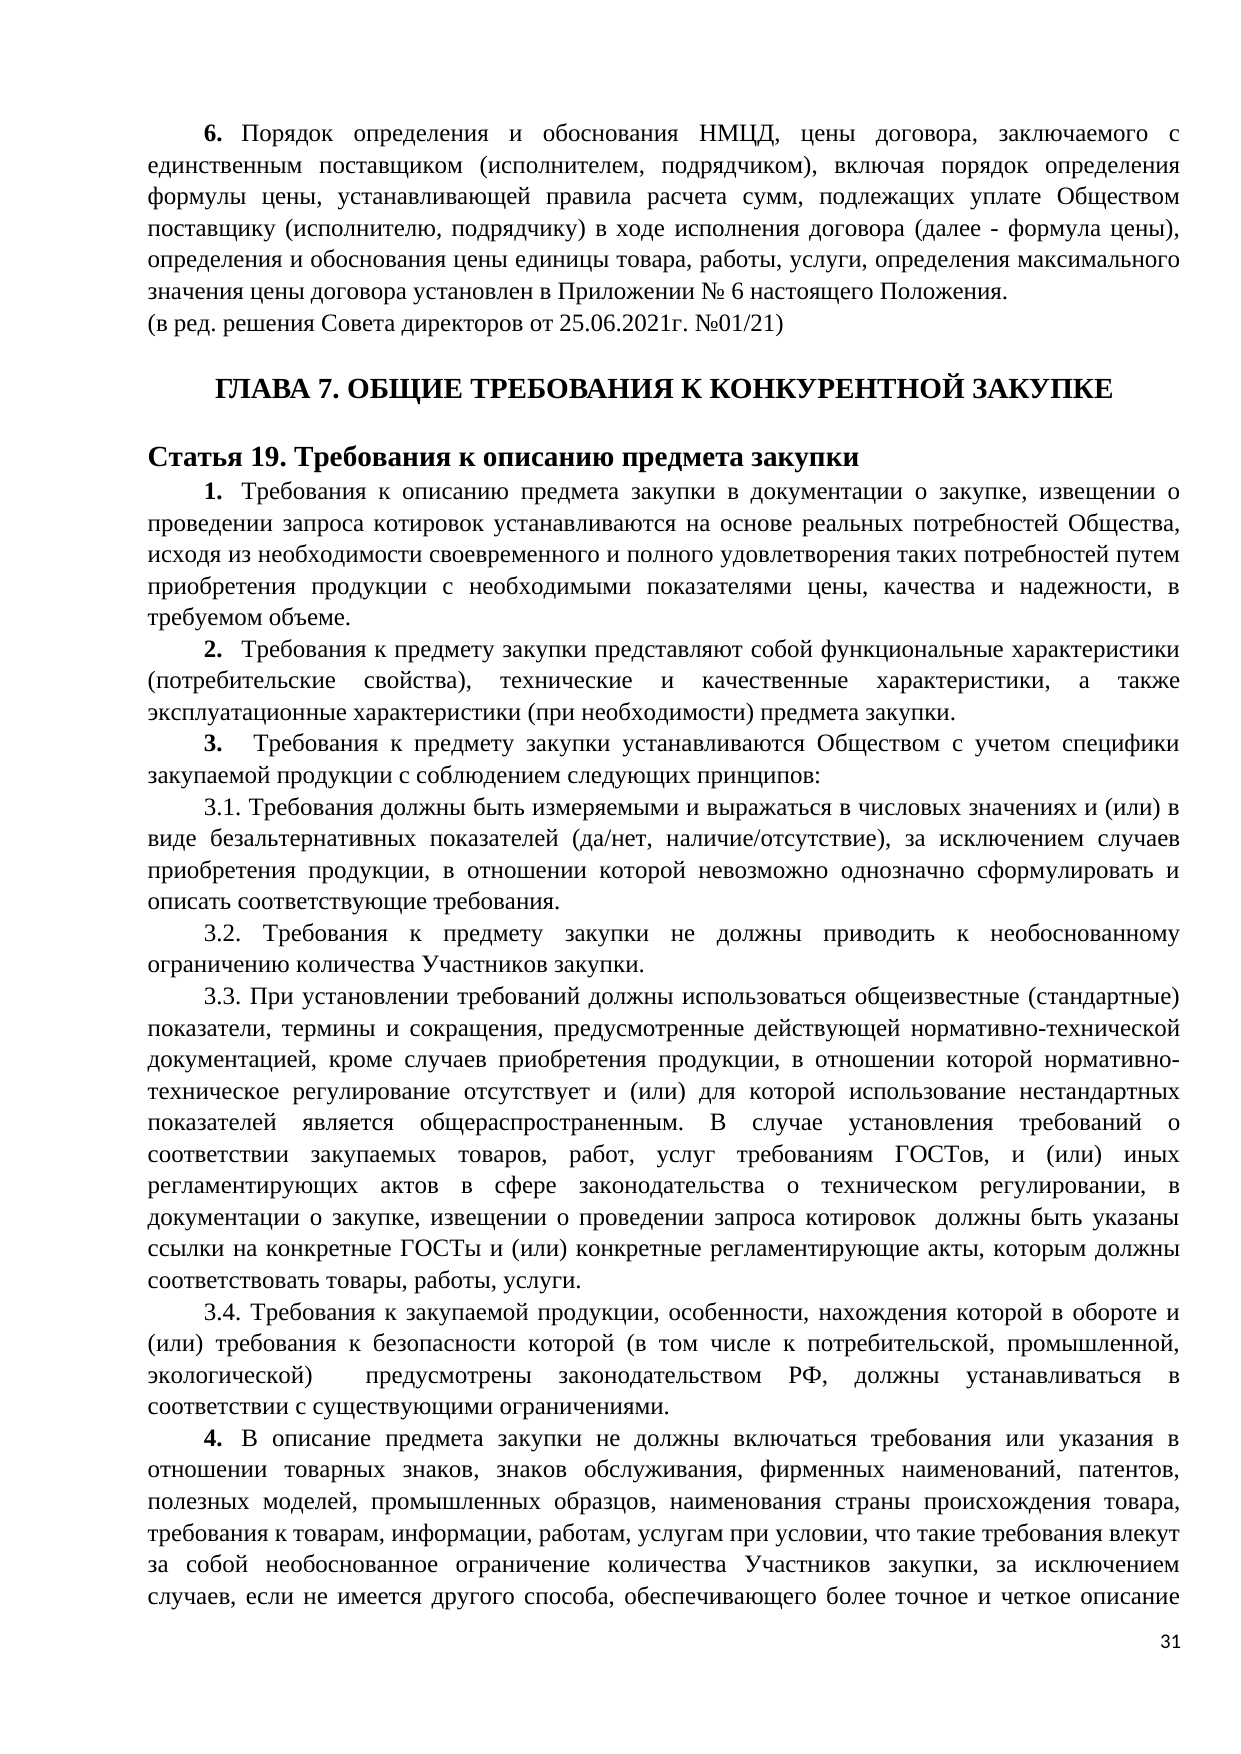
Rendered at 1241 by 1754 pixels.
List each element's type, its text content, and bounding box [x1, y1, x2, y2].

list Требования к описанию предмета закупки в документации о закупке, извещении о проведении запроса котировок устанавливаются на основе реальных потребностей Общества, исходя из необходимости своевременного и полного удовлетворения таких потребностей путем приобретения продукции с необходимыми показателями цены, качества и надежности, в требуемом объеме. [147, 476, 1181, 631]
text 3.3. При установлении требований должны использоваться общеизвестные (стандартные) показатели, термины и сокращения, предусмотренные действующей нормативно-технической документацией, кроме случаев приобретения продукции, в отношении которой нормативно-техническое регулирование отсутствует и (или) для которой использование нестандартных показателей является общераспространенным. В случае установления требований о соответствии закупаемых товаров, работ, услуг требованиям ГОСТов, и (или) иных регламентирующих актов в сфере законодательства о техническом регулировании, в документации о закупке, извещении о проведении запроса котировок должны быть указаны ссылки на конкретные ГОСТы и (или) конкретные регламентирующие акты, которым должны соответствовать товары, работы, услуги. [147, 981, 1181, 1294]
text 3.4. Требования к закупаемой продукции, особенности, нахождения которой в обороте и (или) требования к безопасности которой (в том числе к потребительской, промышленной, экологической) предусмотрены законодательством РФ, должны устанавливаться в соответствии с существующими ограничениями. [147, 1297, 1181, 1420]
subtitle Статья 19. Требования к описанию предмета закупки [147, 439, 1181, 473]
text (в ред. решения Совета директоров от 25.06.2021г. №01/21) [147, 308, 1181, 336]
list Требования к предмету закупки устанавливаются Обществом с учетом специфики закупаемой продукции с соблюдением следующих принципов: [147, 728, 1181, 789]
text 3.2. Требования к предмету закупки не должны приводить к необоснованному ограничению количества Участников закупки. [147, 918, 1181, 978]
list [147, 1423, 1181, 1609]
list Требования к предмету закупки представляют собой функциональные характеристики (потребительские свойства), технические и качественные характеристики, а также эксплуатационные характеристики (при необходимости) предмета закупки. [147, 634, 1181, 726]
subtitle ГЛАВА 7. ОБЩИЕ ТРЕБОВАНИЯ К КОНКУРЕНТНОЙ ЗАКУПКЕ [147, 371, 1181, 404]
text 3.1. Требования должны быть измеряемыми и выражаться в числовых значениях и (или) в виде безальтернативных показателей (да/нет, наличие/отсутствие), за исключением случаев приобретения продукции, в отношении которой невозможно однозначно сформулировать и описать соответствующие требования. [147, 792, 1181, 915]
list Порядок определения и обоснования НМЦД, цены договора, заключаемого с единственным поставщиком (исполнителем, подрядчиком), включая порядок определения формулы цены, устанавливающей правила расчета сумм, подлежащих уплате Обществом поставщику (исполнителю, подрядчику) в ходе исполнения договора (далее - формула цены), определения и обоснования цены единицы товара, работы, услуги, определения максимального значения цены договора установлен в Приложении № 6 настоящего Положения. [147, 118, 1181, 305]
